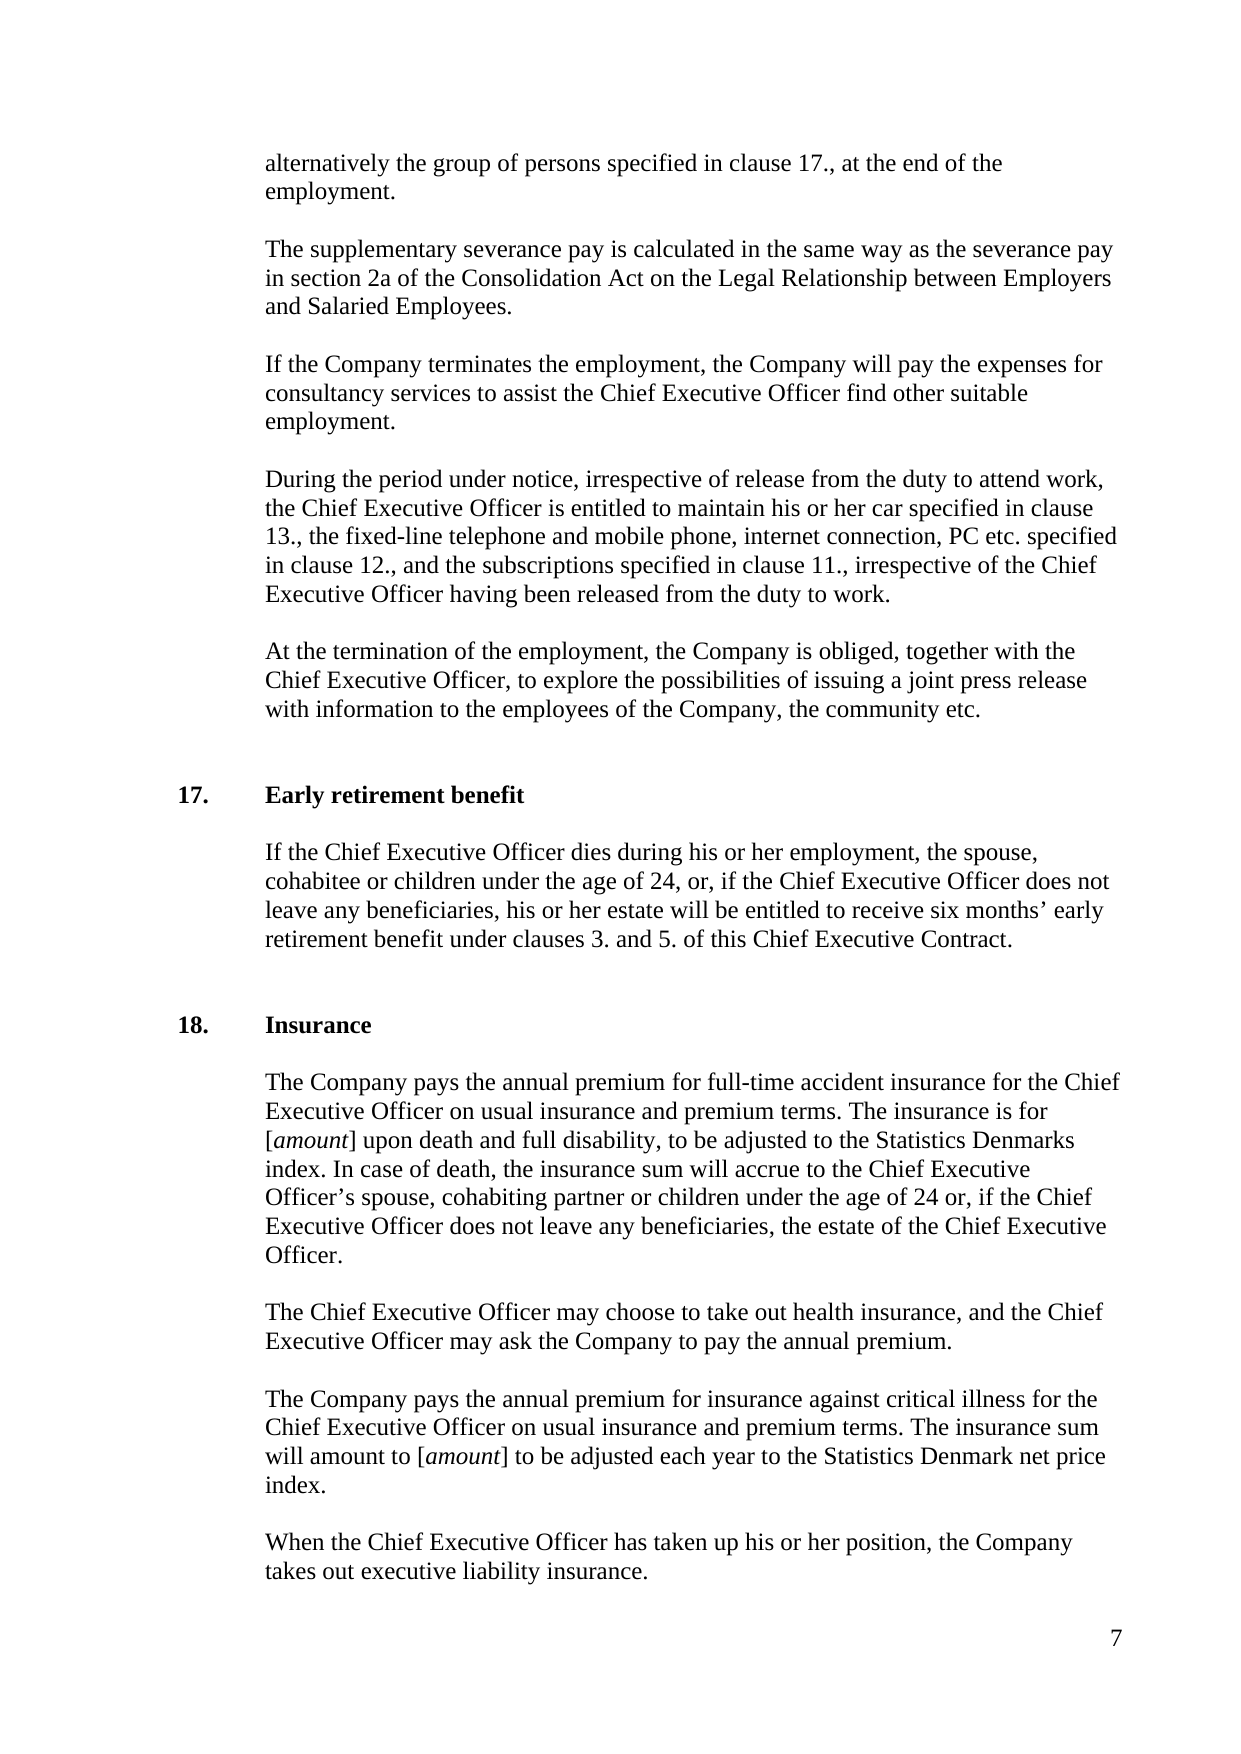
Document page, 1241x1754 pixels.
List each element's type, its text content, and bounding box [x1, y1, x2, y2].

text 18. Insurance [177, 1010, 1122, 1039]
text If the Company terminates the employment, the Company will pay the expenses for consultancy services to assist the Chief Executive Officer find other suitable employment. [265, 349, 1122, 435]
text When the Chief Executive Officer has taken up his or her position, the Company takes out executive liability insurance. [265, 1527, 1122, 1585]
text The supplementary severance pay is calculated in the same way as the severance pay in section 2a of the Consolidation Act on the Legal Relationship between Employers and Salaried Employees. [265, 234, 1122, 320]
text If the Chief Executive Officer dies during his or her employment, the spouse, cohabitee or children under the age of 24, or, if the Chief Executive Officer does not leave any beneficiaries, his or her estate will be entitled to receive six months’ early retirement benefit under clauses 3. and 5. of this Chief Executive Contract. [265, 837, 1122, 981]
text During the period under notice, irrespective of release from the duty to attend work, the Chief Executive Officer is entitled to maintain his or her car specified in clause 13., the fixed-line telephone and mobile phone, internet connection, PC etc. specified in clause 12., and the subscriptions specified in clause 11., irrespective of the Chief Executive Officer having been released from the duty to work. [265, 464, 1122, 608]
text The Chief Executive Officer may choose to take out health insurance, and the Chief Executive Officer may ask the Company to pay the annual premium. [265, 1297, 1122, 1355]
text 17. Early retirement benefit [177, 780, 1122, 809]
text The Company pays the annual premium for full-time accident insurance for the Chief Executive Officer on usual insurance and premium terms. The insurance is for [amount] upon death and full disability, to be adjusted to the Statistics Denmarks index. In case of death, the insurance sum will accrue to the Chief Executive Officer’s spouse, cohabiting partner or children under the age of 24 or, if the Chief Executive Officer does not leave any beneficiaries, the estate of the Chief Executive Officer. [265, 1067, 1122, 1269]
text At the termination of the employment, the Company is obliged, together with the Chief Executive Officer, to explore the possibilities of issuing a joint press release with information to the employees of the Company, the community etc. [265, 636, 1122, 722]
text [265, 148, 1122, 205]
text The Company pays the annual premium for insurance against critical illness for the Chief Executive Officer on usual insurance and premium terms. The insurance sum will amount to [amount] to be adjusted each year to the Statistics Denmark net price index. [265, 1384, 1122, 1499]
